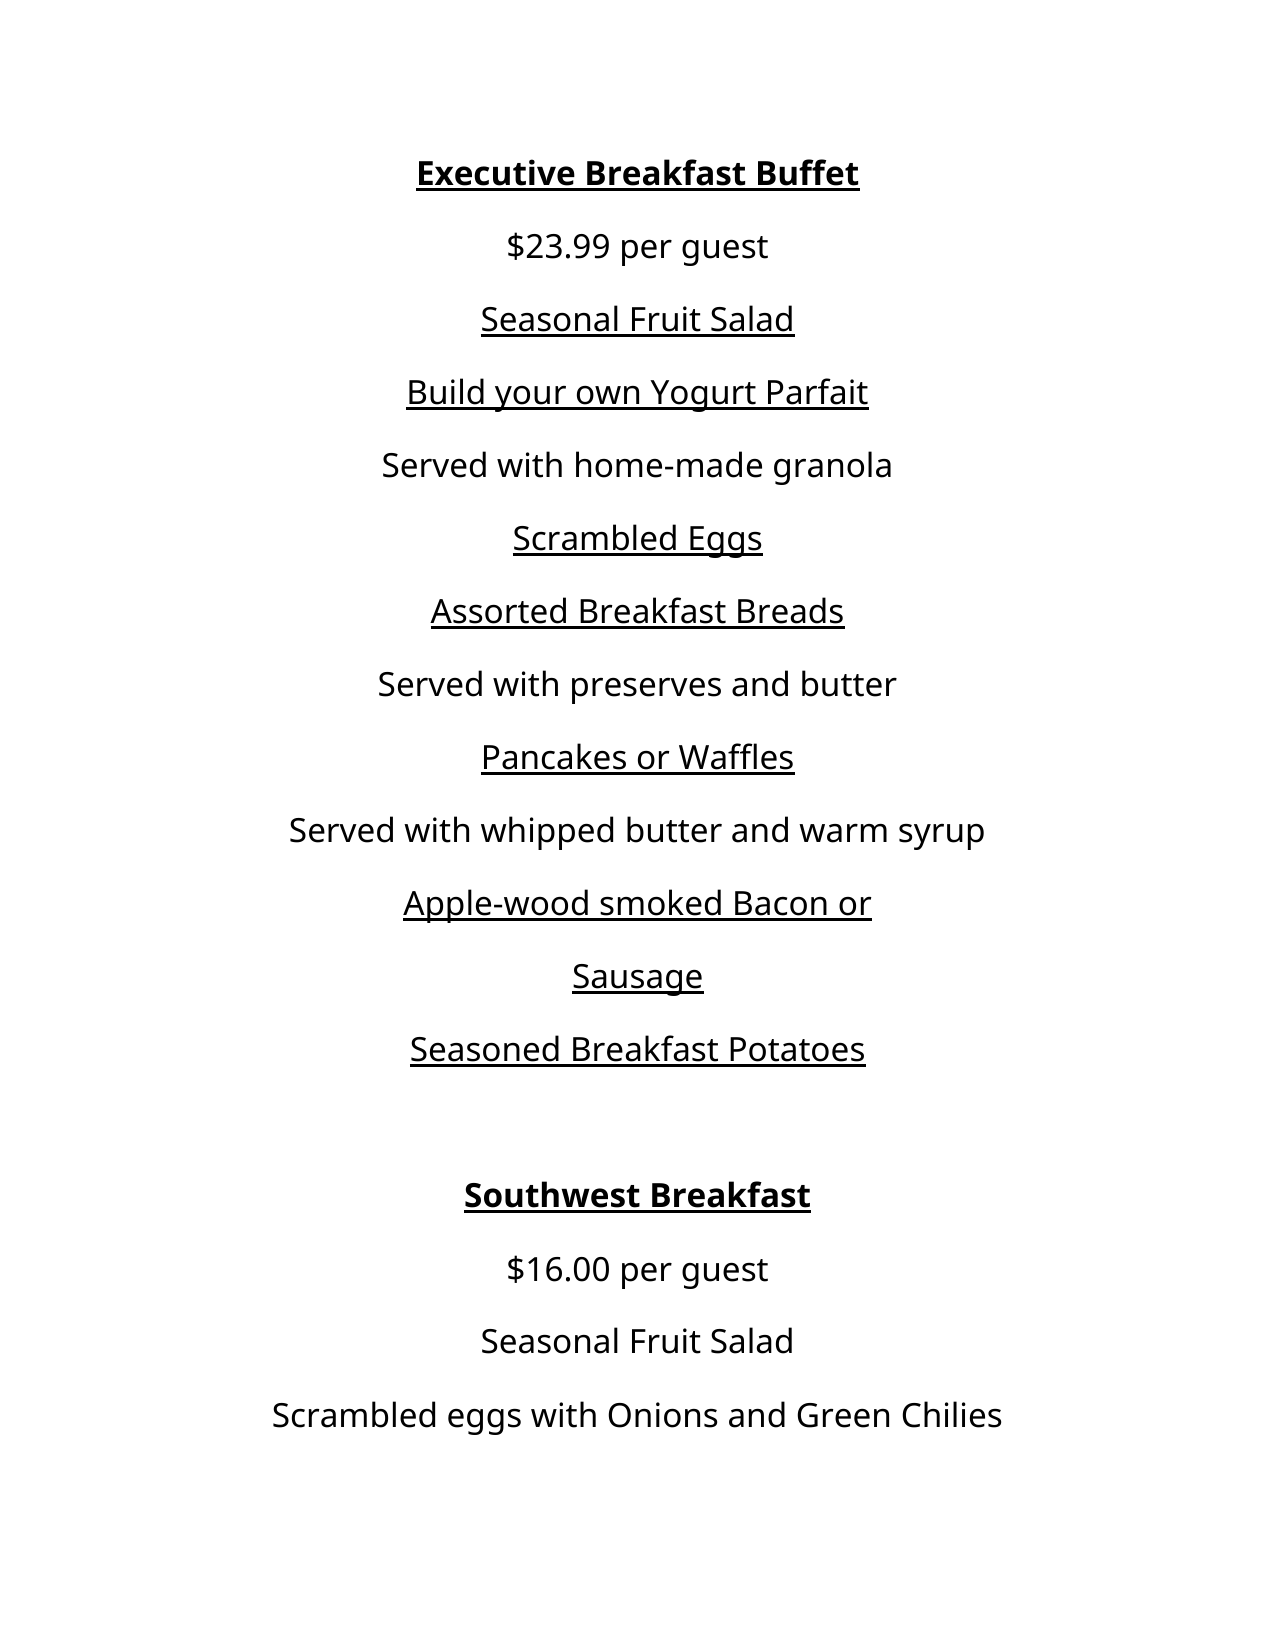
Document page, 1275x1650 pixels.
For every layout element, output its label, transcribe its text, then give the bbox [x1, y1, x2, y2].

text Scrambled Eggs [150, 515, 1125, 561]
text $16.00 per guest [150, 1245, 1125, 1291]
text Seasoned Breakfast Potatoes [150, 1026, 1125, 1072]
text Sausage [150, 953, 1125, 999]
text Seasonal Fruit Salad [150, 1318, 1125, 1364]
text Executive Breakfast Buffet [150, 150, 1125, 195]
text Southwest Breakfast [150, 1172, 1125, 1218]
text $23.99 per guest [150, 223, 1125, 268]
text Apple-wood smoked Bacon or [150, 880, 1125, 926]
text Assorted Breakfast Breads [150, 588, 1125, 633]
text Scrambled eggs with Onions and Green Chilies [150, 1391, 1125, 1437]
text Seasonal Fruit Salad [150, 296, 1125, 341]
text Build your own Yogurt Parfait [150, 369, 1125, 414]
text Served with whipped butter and warm syrup [150, 807, 1125, 853]
text Served with home-made granola [150, 442, 1125, 487]
text Served with preserves and butter [150, 661, 1125, 707]
text Pancakes or Waffles [150, 734, 1125, 779]
